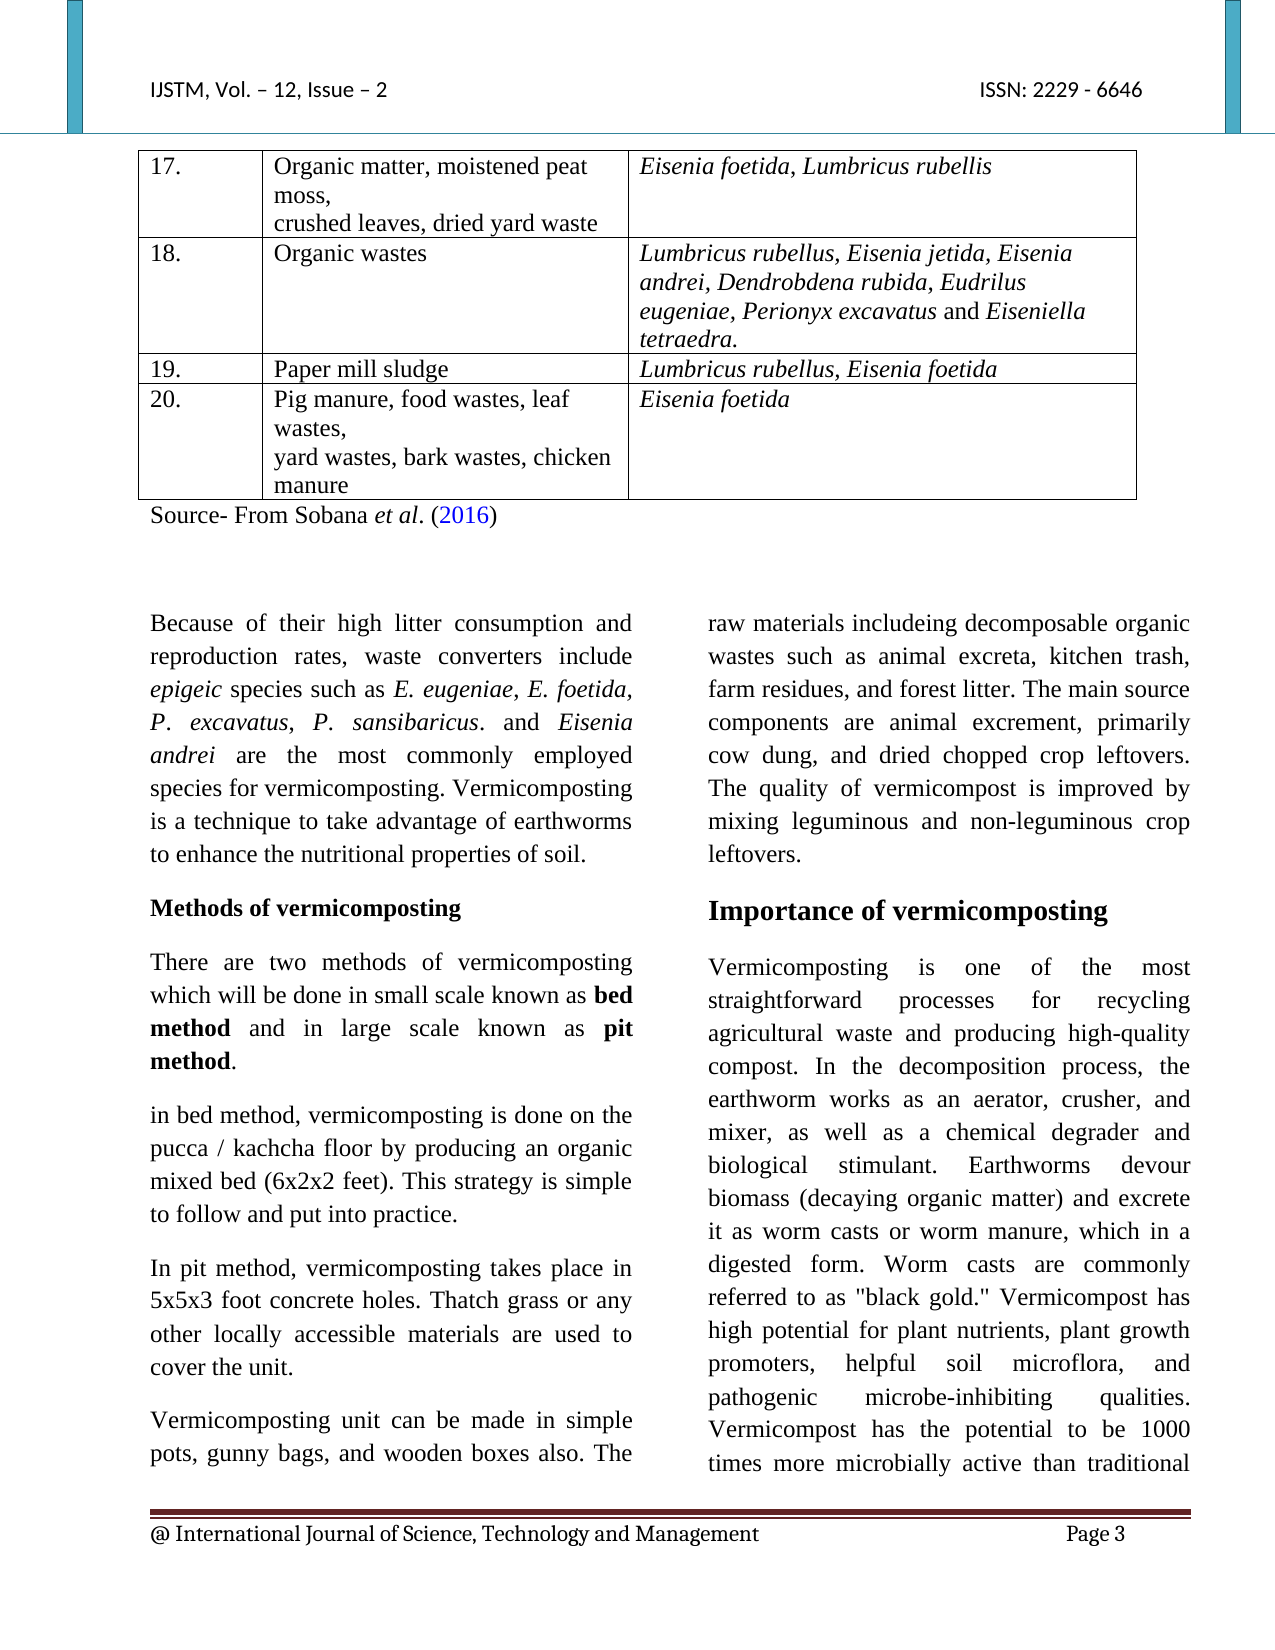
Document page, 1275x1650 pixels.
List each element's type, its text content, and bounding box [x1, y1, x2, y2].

text Because of their high litter consumption and reproduction rates, waste converters include epigeic species such as E. eugeniae, E. foetida, P. excavatus, P. sansibaricus. and Eisenia andrei are the most commonly employed species for vermicomposting. Vermicomposting is a technique to take advantage of earthworms to enhance the nutritional properties of soil. [150, 608, 633, 868]
text Importance of vermicomposting [708, 893, 1191, 926]
text in bed method, vermicomposting is done on the pucca / kachcha floor by producing an organic mixed bed (6x2x2 feet). This strategy is simple to follow and put into practice. [150, 1100, 633, 1227]
table_cell Organic matter, moistened peat moss, crushed leaves, dried yard waste [263, 151, 628, 237]
table_cell Pig manure, food wastes, leaf wastes, yard wastes, bark wastes, chicken manure [263, 384, 628, 499]
text Methods of vermicomposting [150, 893, 633, 922]
text There are two methods of vermicomposting which will be done in small scale known as bed method and in large scale known as pit method. [150, 947, 633, 1074]
table_cell Lumbricus rubellus, Eisenia jetida, Eisenia andrei, Dendrobdena rubida, Eudrilus eugeniae, Perionyx excavatus and Eiseniella tetraedra. [629, 238, 1136, 353]
table_cell 18. [139, 238, 262, 353]
text Vermicomposting unit can be made in simple pots, gunny bags, and wooden boxes also. The raw materials includeing decomposable organic wastes such as animal excreta, kitchen trash, farm residues, and forest litter. The main source components are animal excrement, primarily cow dung, and dried chopped crop leftovers. The quality of vermicompost is improved by mixing leguminous and non-leguminous crop leftovers. [150, 1406, 633, 1467]
text Source- From Sobana et al. (2016) [150, 500, 1191, 529]
table_cell 17. [139, 151, 262, 237]
text In pit method, vermicomposting takes place in 5x5x3 foot concrete holes. Thatch grass or any other locally accessible materials are used to cover the unit. [150, 1253, 633, 1380]
table_cell Organic wastes [263, 238, 628, 353]
table_cell Eisenia foetida [629, 384, 1136, 499]
table_cell Eisenia foetida, Lumbricus rubellis [629, 151, 1136, 237]
table_cell 20. [139, 384, 262, 499]
table_cell Paper mill sludge [263, 354, 628, 383]
table_cell Lumbricus rubellus, Eisenia foetida [629, 354, 1136, 383]
table_cell 19. [139, 354, 262, 383]
text Vermicomposting unit can be made in simple pots, gunny bags, and wooden boxes also. The raw materials includeing decomposable organic wastes such as animal excreta, kitchen trash, farm residues, and forest litter. The main source components are animal excrement, primarily cow dung, and dried chopped crop leftovers. The quality of vermicompost is improved by mixing leguminous and non-leguminous crop leftovers. [708, 608, 1191, 868]
